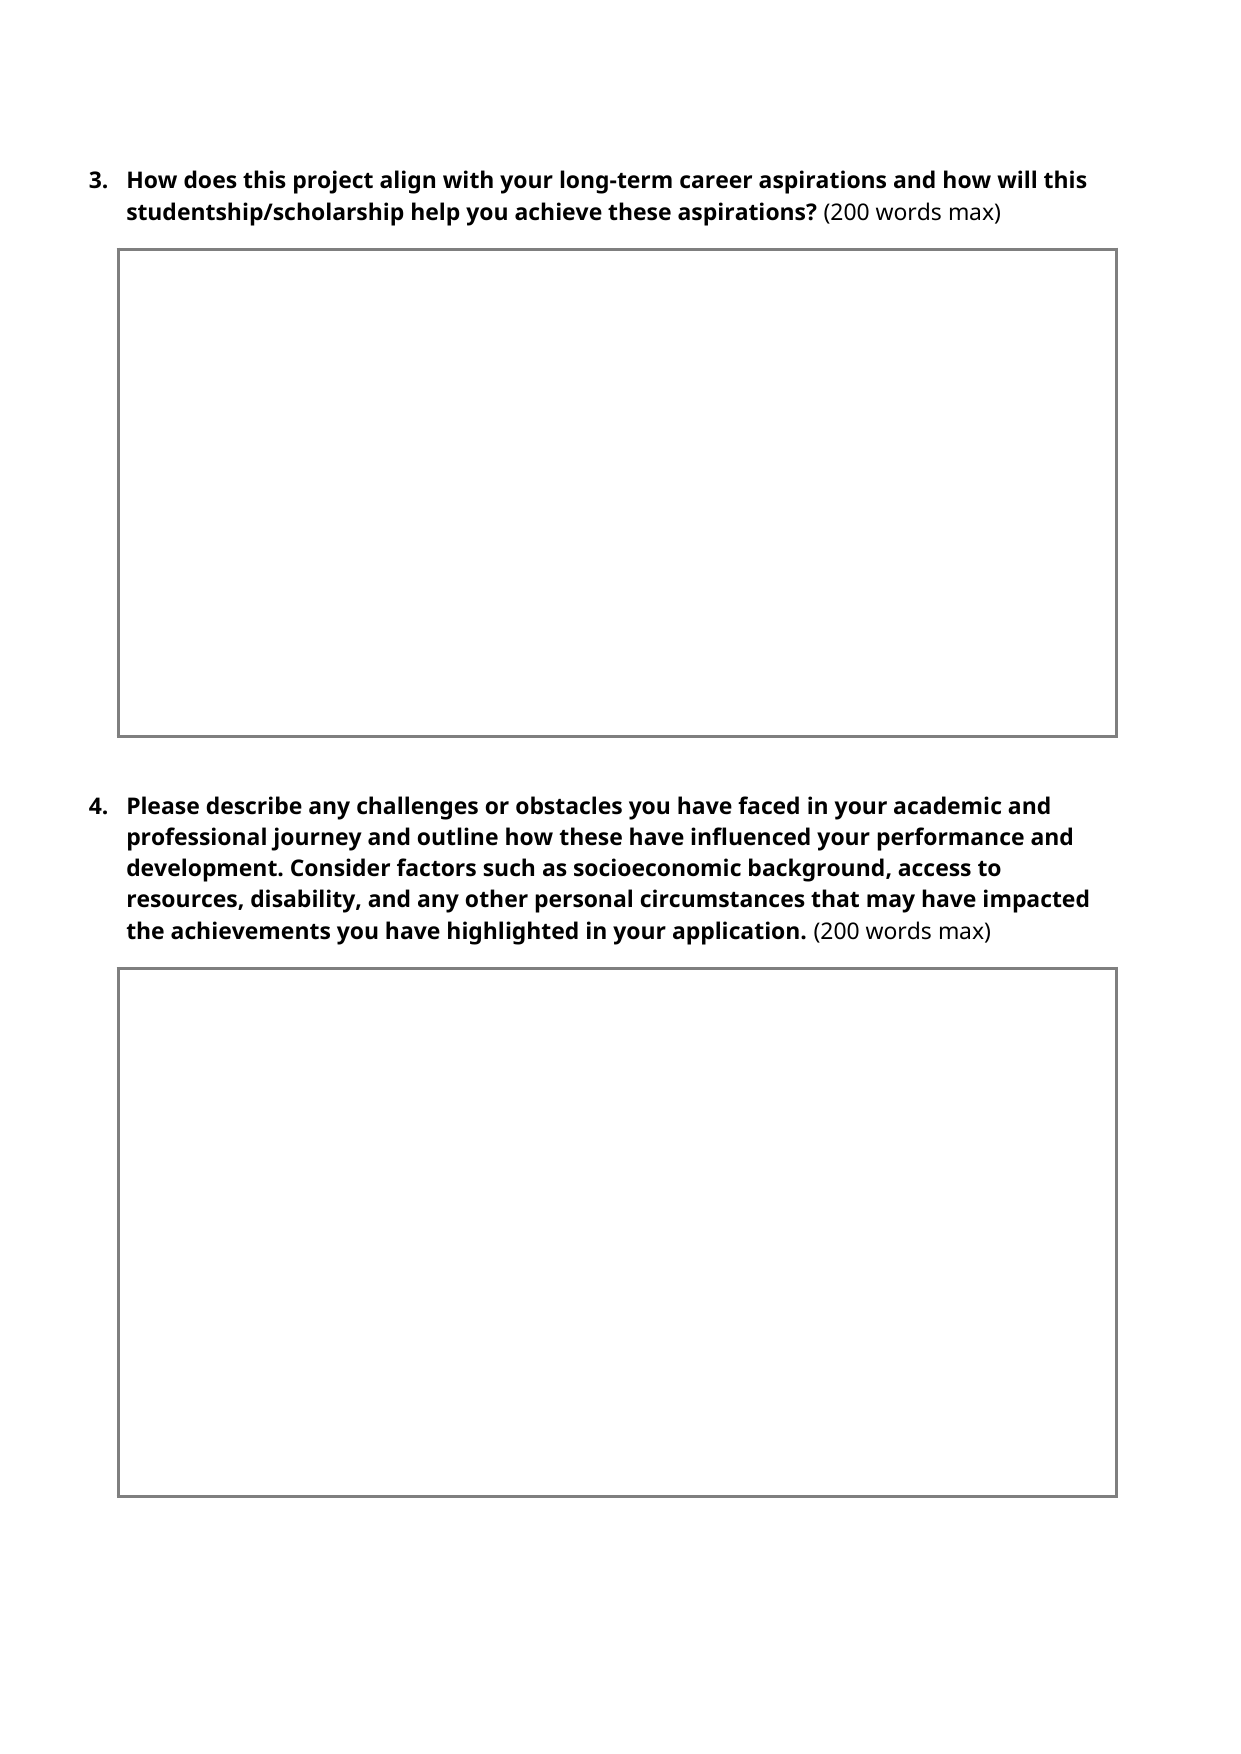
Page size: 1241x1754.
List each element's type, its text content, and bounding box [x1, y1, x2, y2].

list How does this project align with your long-term career aspirations and how will this studentship/scholarship help you achieve these aspirations? (200 words max) [88, 164, 1118, 227]
table_header [120, 970, 1115, 1495]
list Please describe any challenges or obstacles you have faced in your academic and professional journey and outline how these have influenced your performance and development. Consider factors such as socioeconomic background, access to resources, disability, and any other personal circumstances that may have impacted the achievements you have highlighted in your application. (200 words max) [88, 790, 1118, 946]
table_header [120, 251, 1115, 734]
